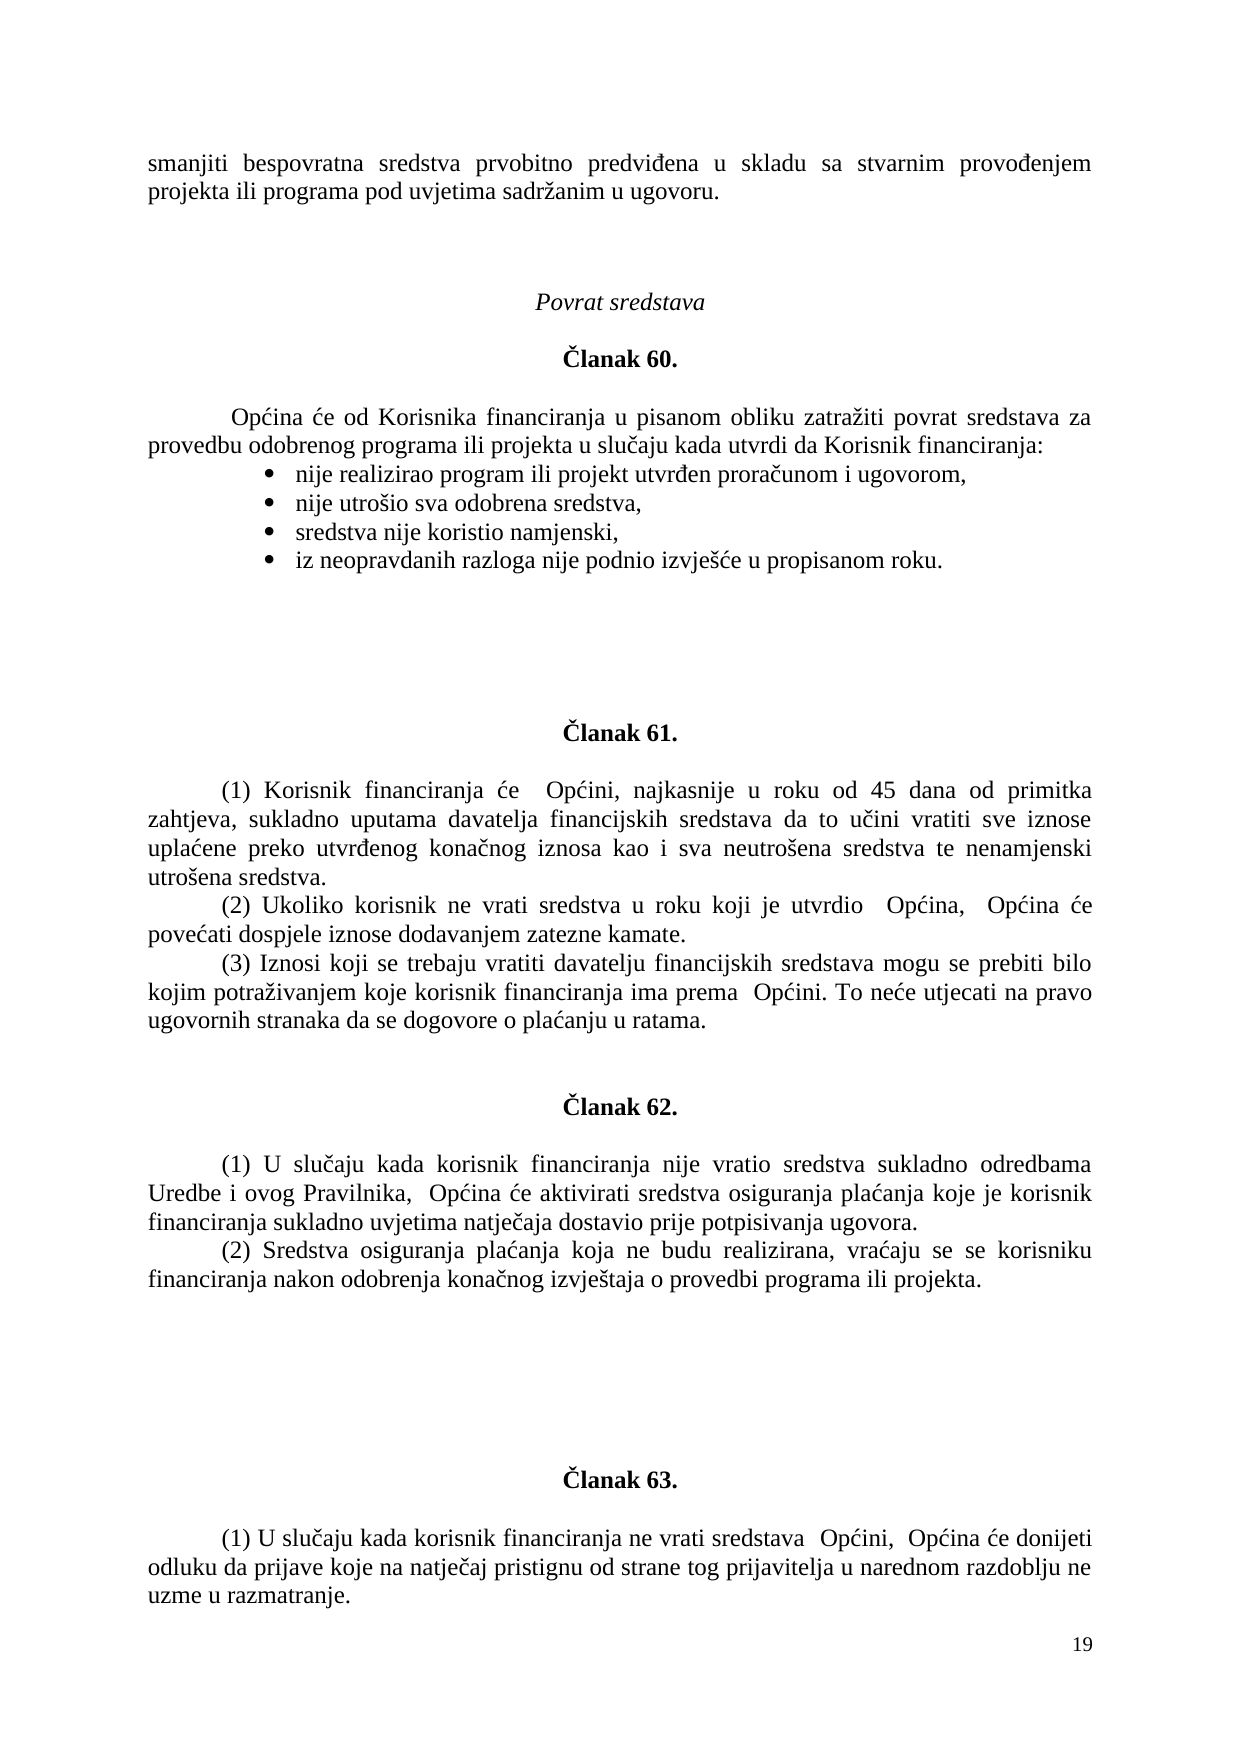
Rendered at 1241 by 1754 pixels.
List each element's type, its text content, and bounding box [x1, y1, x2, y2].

text Povrat sredstava [148, 287, 1093, 315]
text (1) U slučaju kada korisnik financiranja ne vrati sredstava Općini, Općina će donijeti odluku da prijave koje na natječaj pristignu od strane tog prijavitelja u narednom razdoblju ne uzme u razmatranje. [148, 1523, 1093, 1609]
text (2) Sredstva osiguranja plaćanja koja ne budu realizirana, vraćaju se se korisniku financiranja nakon odobrenja konačnog izvještaja o provedbi programa ili projekta. [148, 1235, 1093, 1293]
list nije utrošio sva odobrena sredstva, [265, 488, 1093, 517]
list sredstva nije koristio namjenski, [265, 517, 1093, 545]
text (2) Ukoliko korisnik ne vrati sredstva u roku koji je utvrdio Općina, Općina će povećati dospjele iznose dodavanjem zatezne kamate. [148, 890, 1093, 948]
text Općina će od Korisnika financiranja u pisanom obliku zatražiti povrat sredstava za provedbu odobrenog programa ili projekta u slučaju kada utvrdi da Korisnik financiranja: [148, 402, 1093, 459]
text (3) Iznosi koji se trebaju vratiti davatelju financijskih sredstava mogu se prebiti bilo kojim potraživanjem koje korisnik financiranja ima prema Općini. To neće utjecati na pravo ugovornih stranaka da se dogovore o plaćanju u ratama. [148, 948, 1093, 1034]
text (1) U slučaju kada korisnik financiranja nije vratio sredstva sukladno odredbama Uredbe i ovog Pravilnika, Općina će aktivirati sredstva osiguranja plaćanja koje je korisnik financiranja sukladno uvjetima natječaja dostavio prije potpisivanja ugovora. [148, 1149, 1093, 1235]
text Članak 62. [148, 1092, 1093, 1120]
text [148, 148, 1093, 205]
text Članak 60. [148, 344, 1093, 373]
list nije realizirao program ili projekt utvrđen proračunom i ugovorom, [265, 459, 1093, 488]
text Članak 63. [148, 1465, 1093, 1494]
list iz neopravdanih razloga nije podnio izvješće u propisanom roku. [265, 545, 1093, 574]
text (1) Korisnik financiranja će Općini, najkasnije u roku od 45 dana od primitka zahtjeva, sukladno uputama davatelja financijskih sredstava da to učini vratiti sve iznose uplaćene preko utvrđenog konačnog iznosa kao i sva neutrošena sredstva te nenamjenski utrošena sredstva. [148, 775, 1093, 890]
list Članak 61. [148, 718, 1093, 747]
